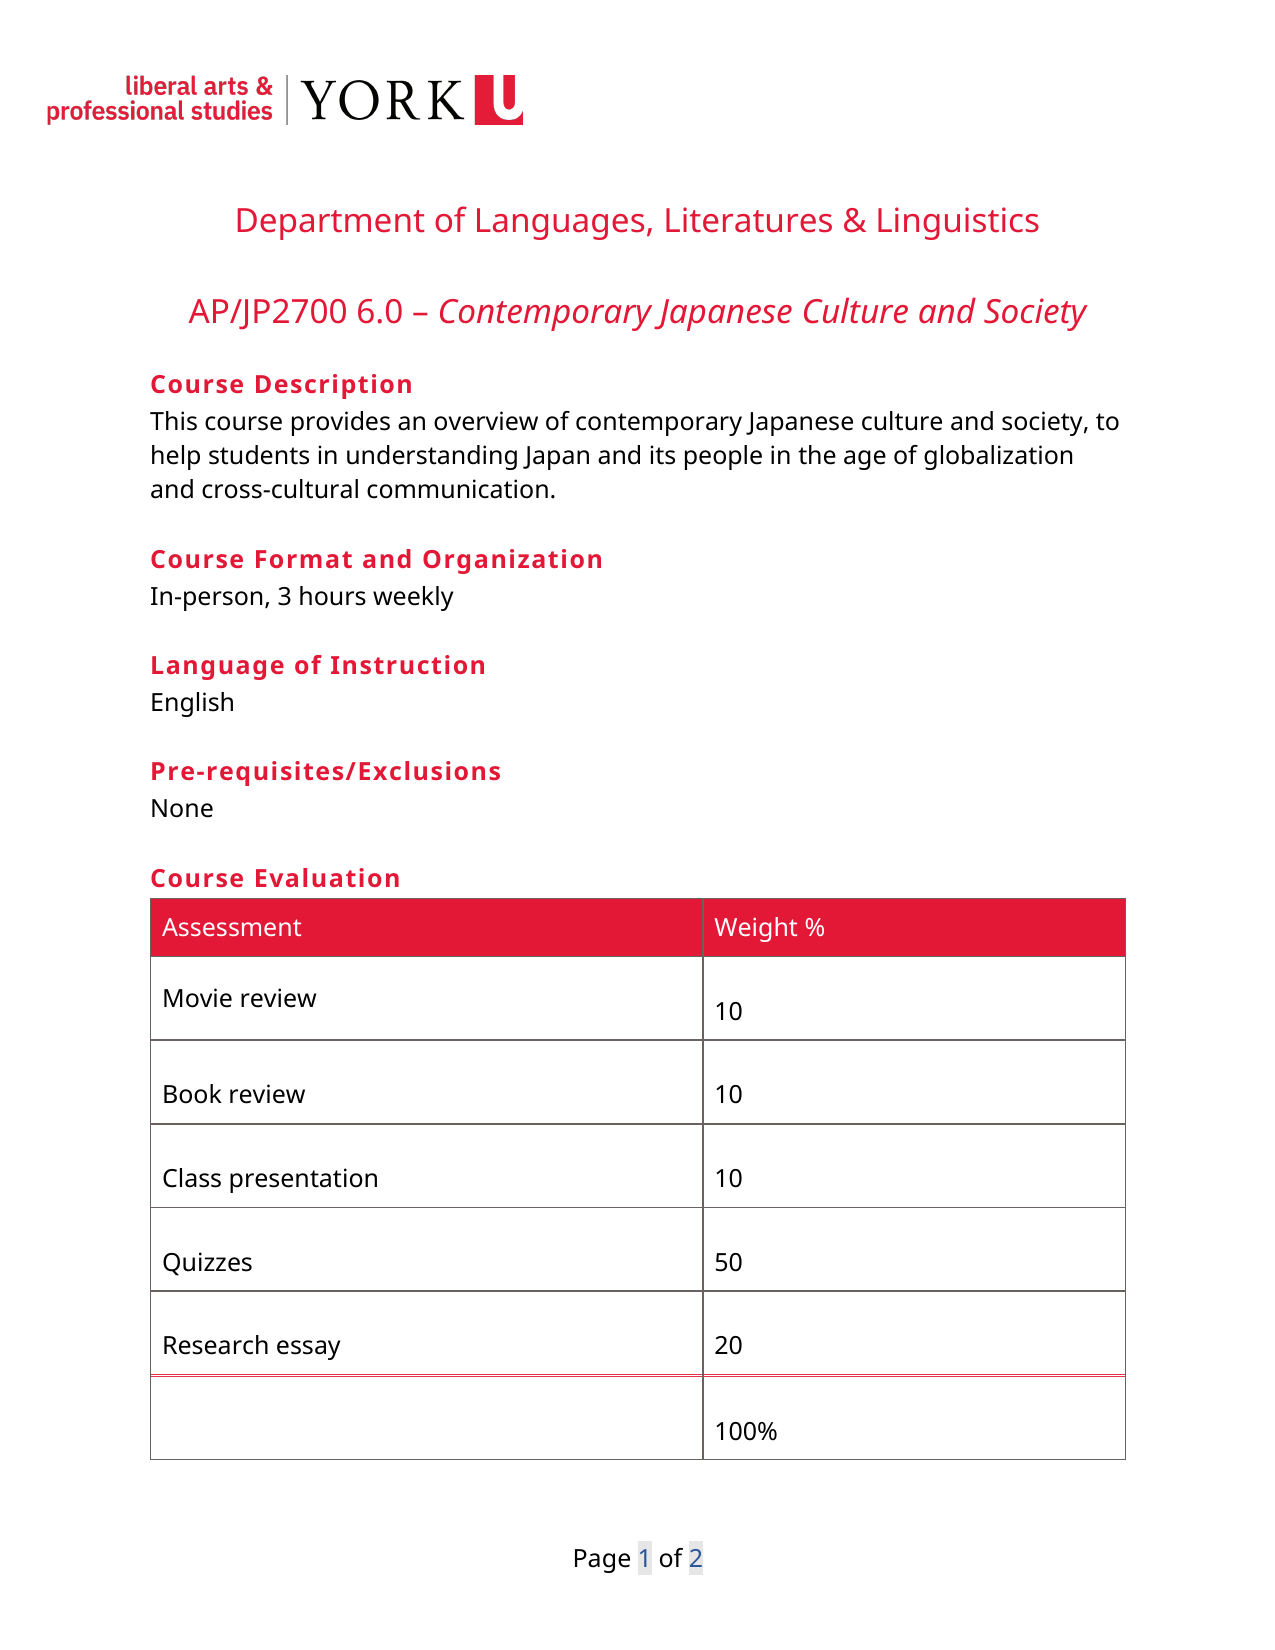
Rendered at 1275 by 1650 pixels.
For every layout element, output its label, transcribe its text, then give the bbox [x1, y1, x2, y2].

text None [150, 791, 1125, 825]
text This course provides an overview of contemporary Japanese culture and society, to help students in understanding Japan and its people in the age of globalization and cross-cultural communication. [150, 404, 1125, 506]
subtitle Course Format and Organization [150, 544, 1125, 574]
table_header Weight % [704, 899, 1125, 956]
subtitle Pre-requisites/Exclusions [150, 756, 1125, 787]
table_cell Movie review [151, 957, 702, 1039]
table_cell [151, 1377, 702, 1459]
text In-person, 3 hours weekly [150, 578, 1125, 612]
table_cell Book review [151, 1041, 702, 1123]
table_cell 10 [704, 957, 1125, 1039]
table_cell 10 [704, 1125, 1125, 1207]
subtitle Course Evaluation [150, 863, 1125, 893]
table_cell 20 [704, 1292, 1125, 1374]
table_cell Quizzes [151, 1208, 702, 1290]
table_cell Research essay [151, 1292, 702, 1374]
table_cell 100% [704, 1377, 1125, 1459]
subtitle Department of Languages, Literatures & Linguistics [150, 200, 1125, 241]
subtitle Language of Instruction [150, 650, 1125, 681]
subtitle AP/JP2700 6.0 – Contemporary Japanese Culture and Society [150, 291, 1125, 332]
table_cell Class presentation [151, 1125, 702, 1207]
subtitle Course Description [150, 369, 1125, 400]
text English [150, 685, 1125, 719]
table_cell 50 [704, 1208, 1125, 1290]
table_cell 10 [704, 1041, 1125, 1123]
table_header Assessment [151, 899, 702, 956]
